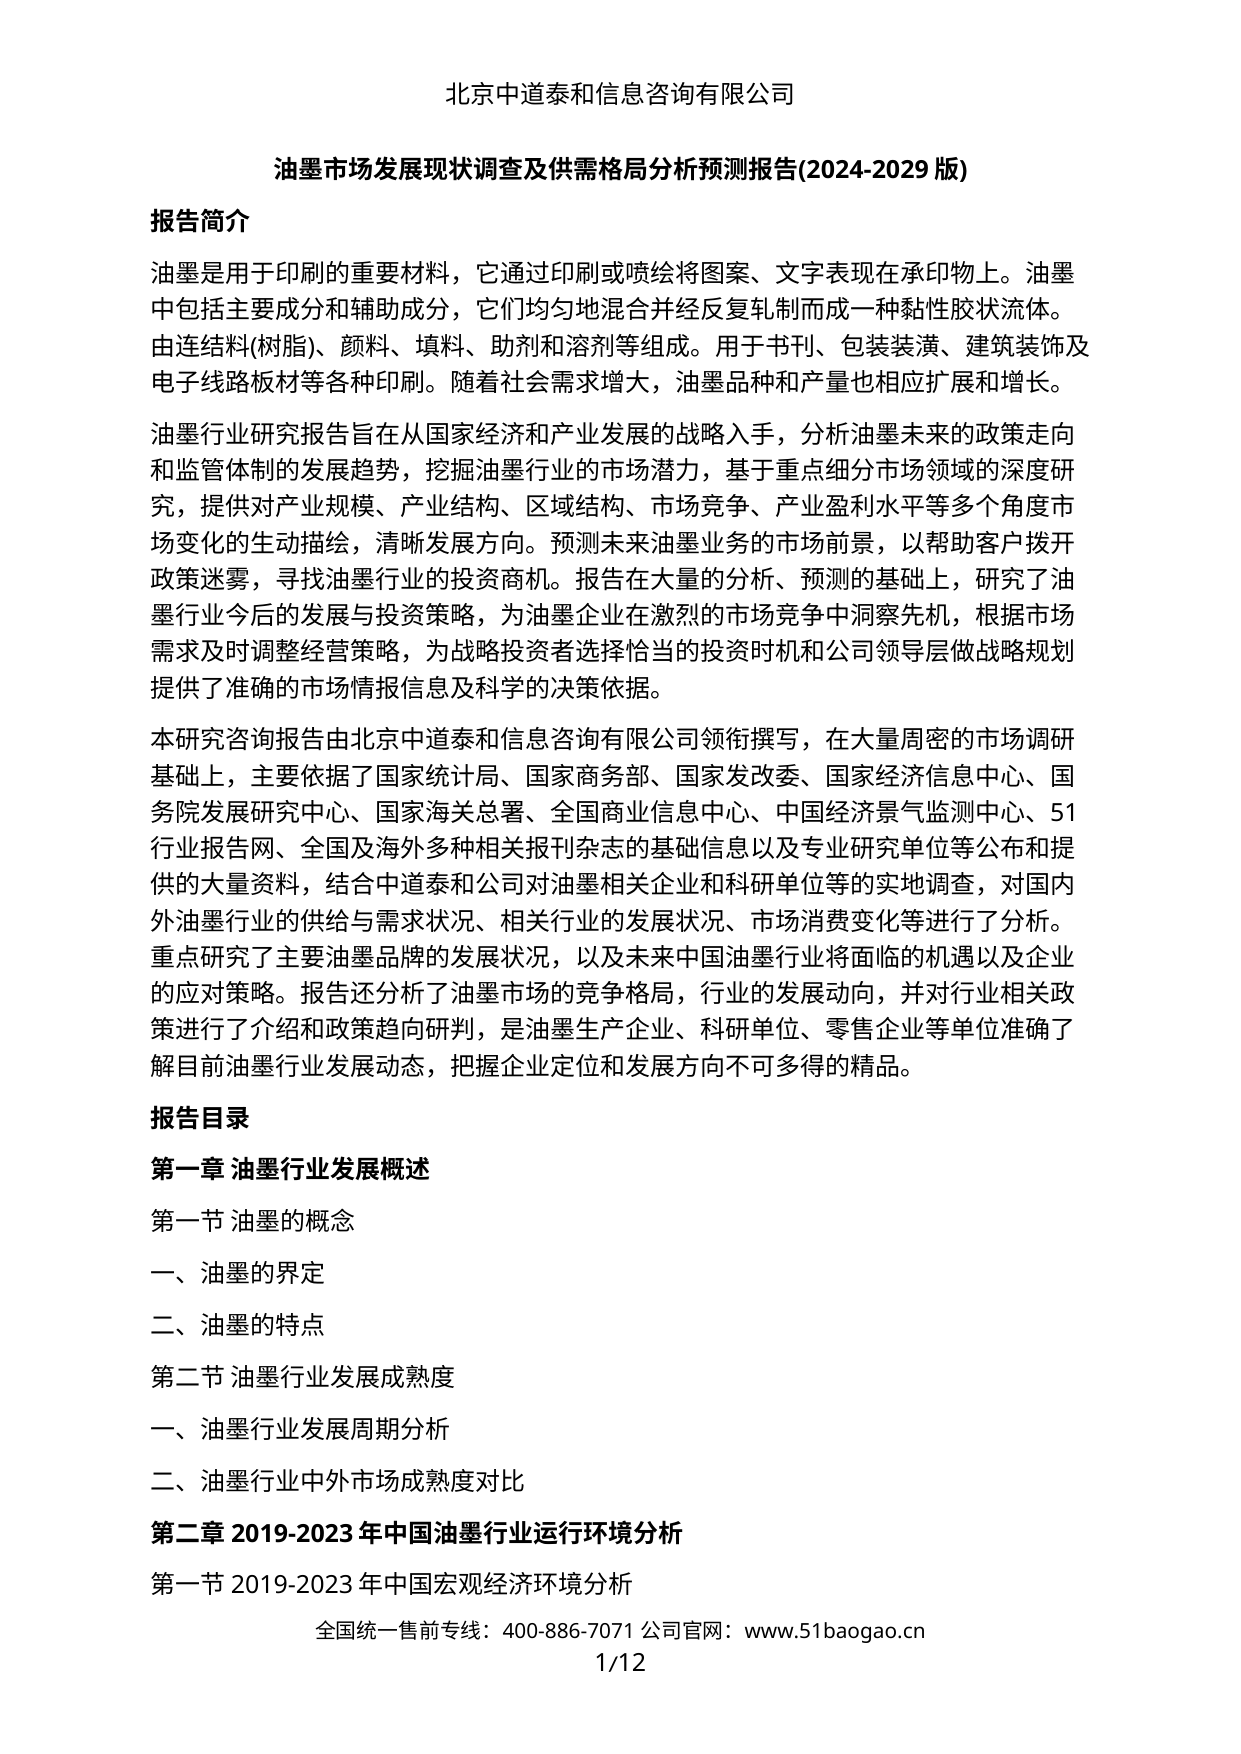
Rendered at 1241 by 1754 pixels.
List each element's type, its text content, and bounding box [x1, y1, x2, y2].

text 一、油墨的界定 [150, 1254, 1090, 1290]
text 报告目录 [150, 1098, 1090, 1134]
text 二、油墨行业中外市场成熟度对比 [150, 1461, 1090, 1497]
text 一、油墨行业发展周期分析 [150, 1409, 1090, 1446]
text 第一节 油墨的概念 [150, 1202, 1090, 1238]
text 二、油墨的特点 [150, 1306, 1090, 1342]
text 第一节 2019-2023年中国宏观经济环境分析 [150, 1565, 1090, 1601]
text 油墨行业研究报告旨在从国家经济和产业发展的战略入手，分析油墨未来的政策走向和监管体制的发展趋势，挖掘油墨行业的市场潜力，基于重点细分市场领域的深度研究，提供对产业规模、产业结构、区域结构、市场竞争、产业盈利水平等多个角度市场变化的生动描绘，清晰发展方向。预测未来油墨业务的市场前景，以帮助客户拨开政策迷雾，寻找油墨行业的投资商机。报告在大量的分析、预测的基础上，研究了油墨行业今后的发展与投资策略，为油墨企业在激烈的市场竞争中洞察先机，根据市场需求及时调整经营策略，为战略投资者选择恰当的投资时机和公司领导层做战略规划提供了准确的市场情报信息及科学的决策依据。 [150, 414, 1090, 704]
text 第二节 油墨行业发展成熟度 [150, 1357, 1090, 1394]
text 报告简介 [150, 202, 1090, 238]
text 第一章 油墨行业发展概述 [150, 1150, 1090, 1186]
text 油墨市场发展现状调查及供需格局分析预测报告(2024-2029版) [150, 150, 1090, 186]
text 油墨是用于印刷的重要材料，它通过印刷或喷绘将图案、文字表现在承印物上。油墨中包括主要成分和辅助成分，它们均匀地混合并经反复轧制而成一种黏性胶状流体。由连结料(树脂)、颜料、填料、助剂和溶剂等组成。用于书刊、包装装潢、建筑装饰及电子线路板材等各种印刷。随着社会需求增大，油墨品种和产量也相应扩展和增长。 [150, 254, 1090, 399]
text 第二章 2019-2023年中国油墨行业运行环境分析 [150, 1513, 1090, 1549]
text 本研究咨询报告由北京中道泰和信息咨询有限公司领衔撰写，在大量周密的市场调研基础上，主要依据了国家统计局、国家商务部、国家发改委、国家经济信息中心、国务院发展研究中心、国家海关总署、全国商业信息中心、中国经济景气监测中心、51行业报告网、全国及海外多种相关报刊杂志的基础信息以及专业研究单位等公布和提供的大量资料，结合中道泰和公司对油墨相关企业和科研单位等的实地调查，对国内外油墨行业的供给与需求状况、相关行业的发展状况、市场消费变化等进行了分析。重点研究了主要油墨品牌的发展状况，以及未来中国油墨行业将面临的机遇以及企业的应对策略。报告还分析了油墨市场的竞争格局，行业的发展动向，并对行业相关政策进行了介绍和政策趋向研判，是油墨生产企业、科研单位、零售企业等单位准确了解目前油墨行业发展动态，把握企业定位和发展方向不可多得的精品。 [150, 720, 1090, 1082]
